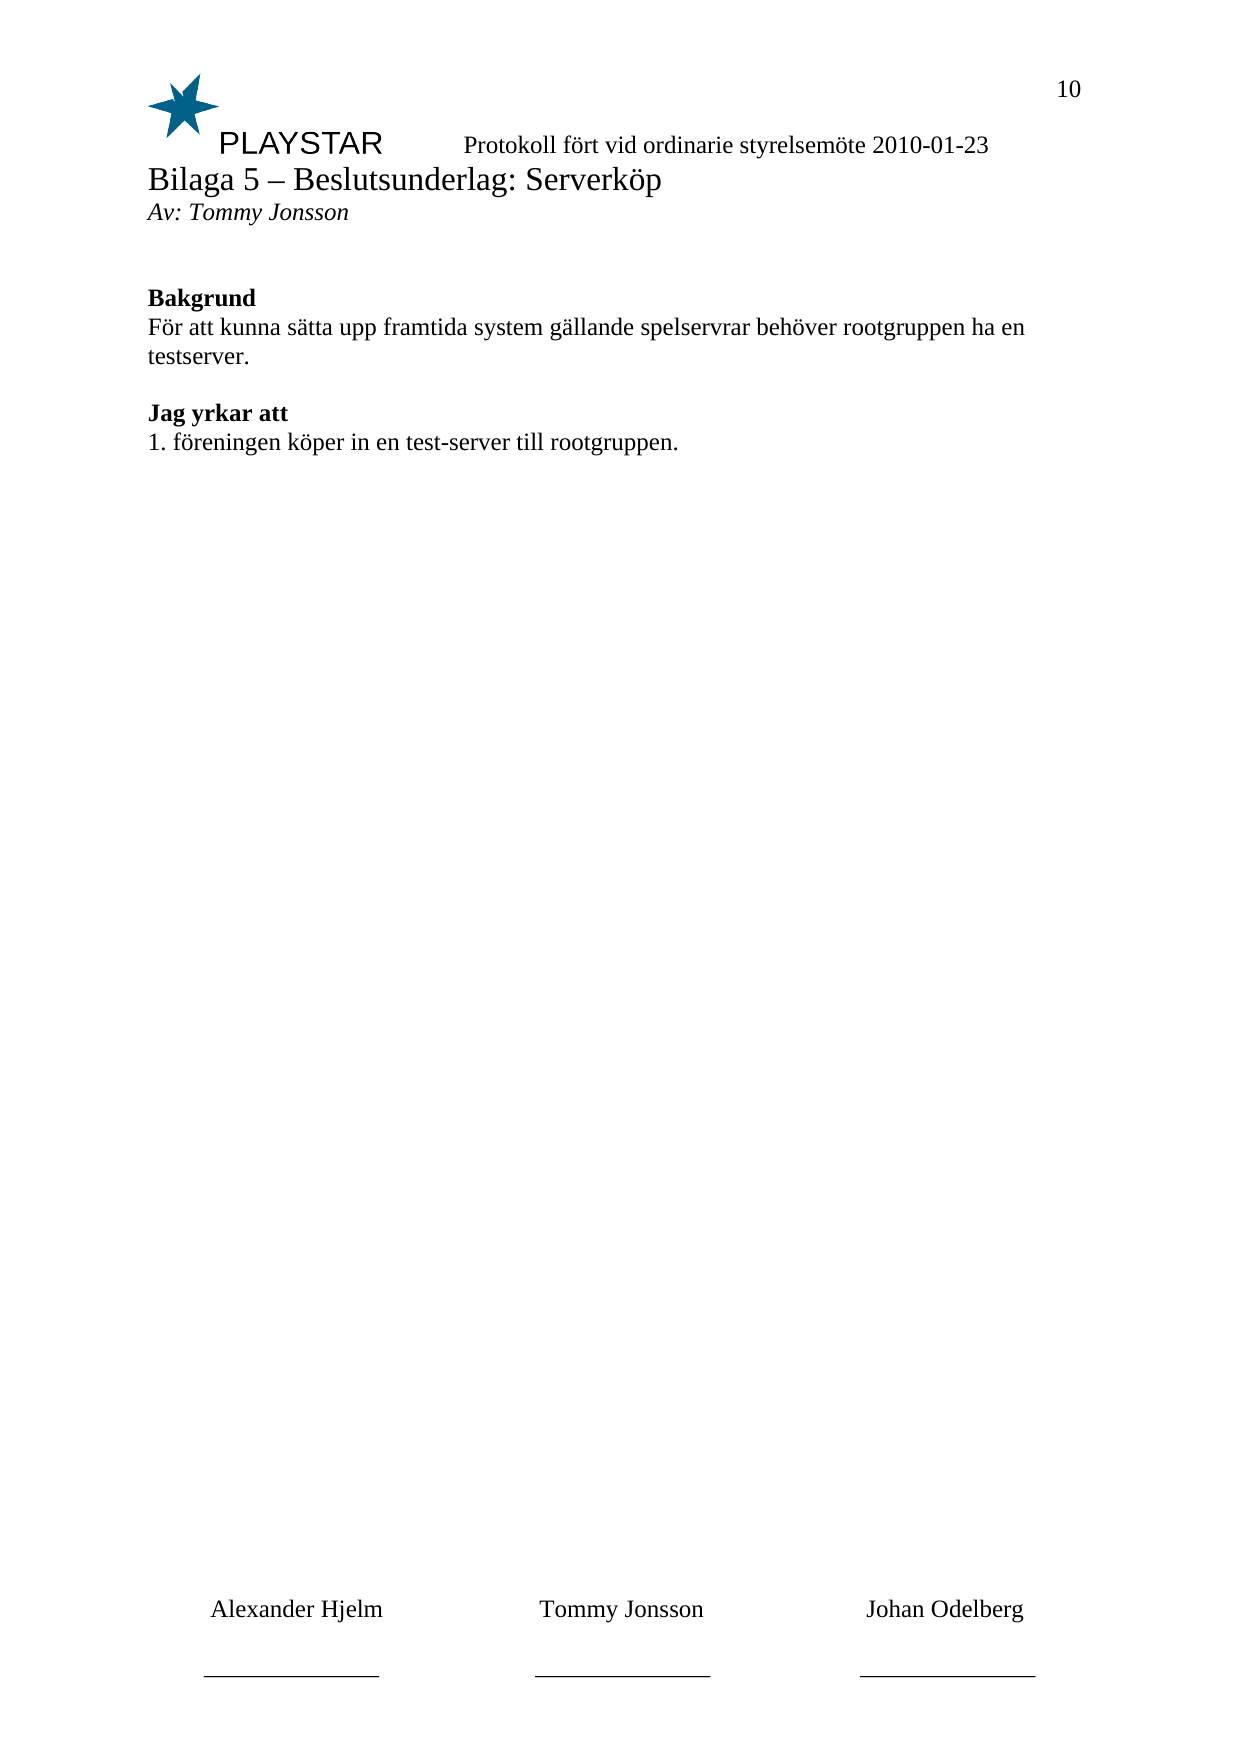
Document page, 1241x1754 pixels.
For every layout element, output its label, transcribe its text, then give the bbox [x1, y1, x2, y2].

picture [147, 73, 382, 154]
text Bakgrund För att kunna sätta upp framtida system gällande spelservrar behöver rootgruppen ha en testserver. Jag yrkar att 1. föreningen köper in en test-server till rootgruppen. [148, 283, 1093, 456]
subtitle Bilaga 5 – Beslutsunderlag: Serverköp [148, 159, 1093, 197]
text Av: Tommy Jonsson [148, 197, 1093, 226]
